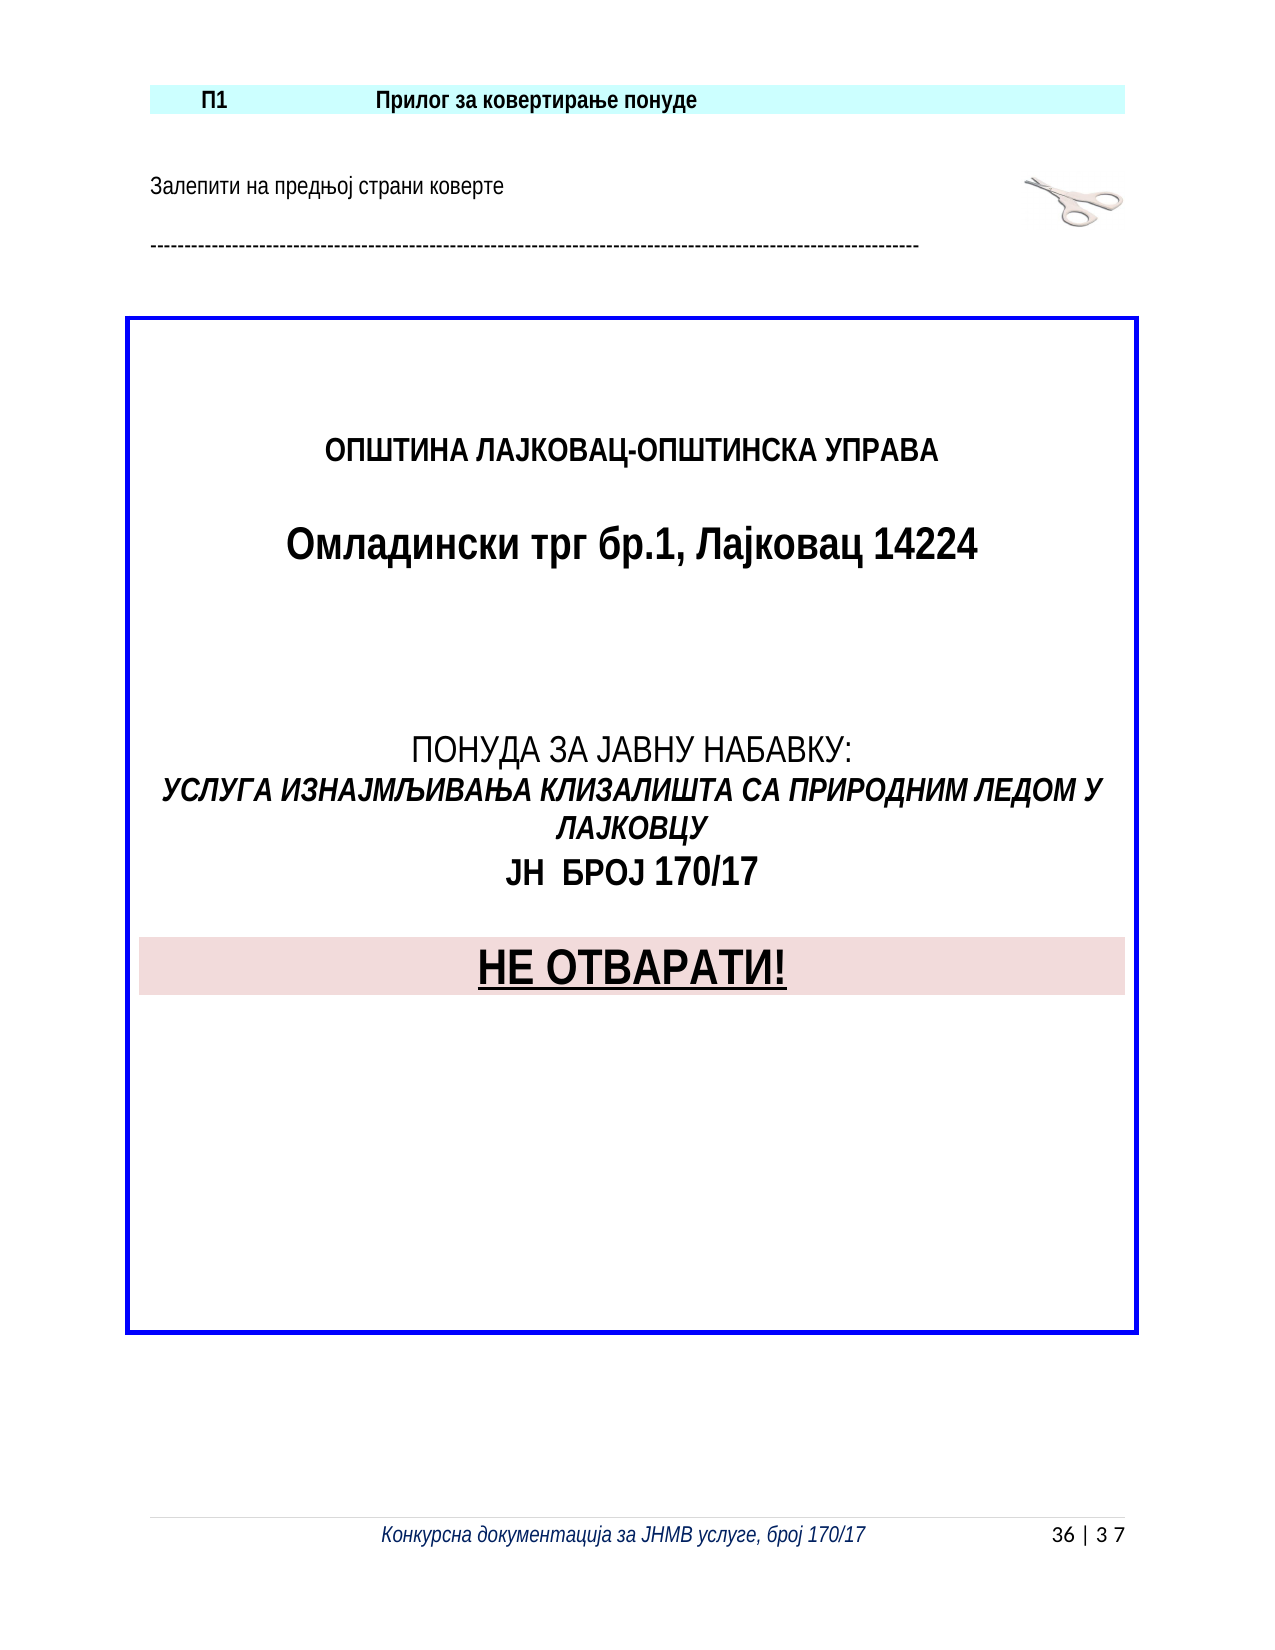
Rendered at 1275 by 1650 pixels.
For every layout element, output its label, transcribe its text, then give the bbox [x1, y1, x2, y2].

picture [1021, 171, 1125, 230]
table_header ОПШТИНА ЛАЈКОВАЦ-ОПШТИНСКА УПРАВА Омладински трг бр.1, Лајковац 14224 Понуда за јавну набавку: УСЛУГА ИЗНАЈМЉИВАЊА КЛИЗАЛИШТА СА ПРИРОДНИМ ЛЕДОМ у лајковцу ЈН број 170/17 НЕ ОТВАРАТИ! [130, 320, 1134, 1330]
text П1 Прилог за ковертирање понуде [150, 85, 1125, 114]
text Залепити на предњој страни коверте ----------------------------------------------------------------------------------------------------------------- [150, 171, 1130, 258]
